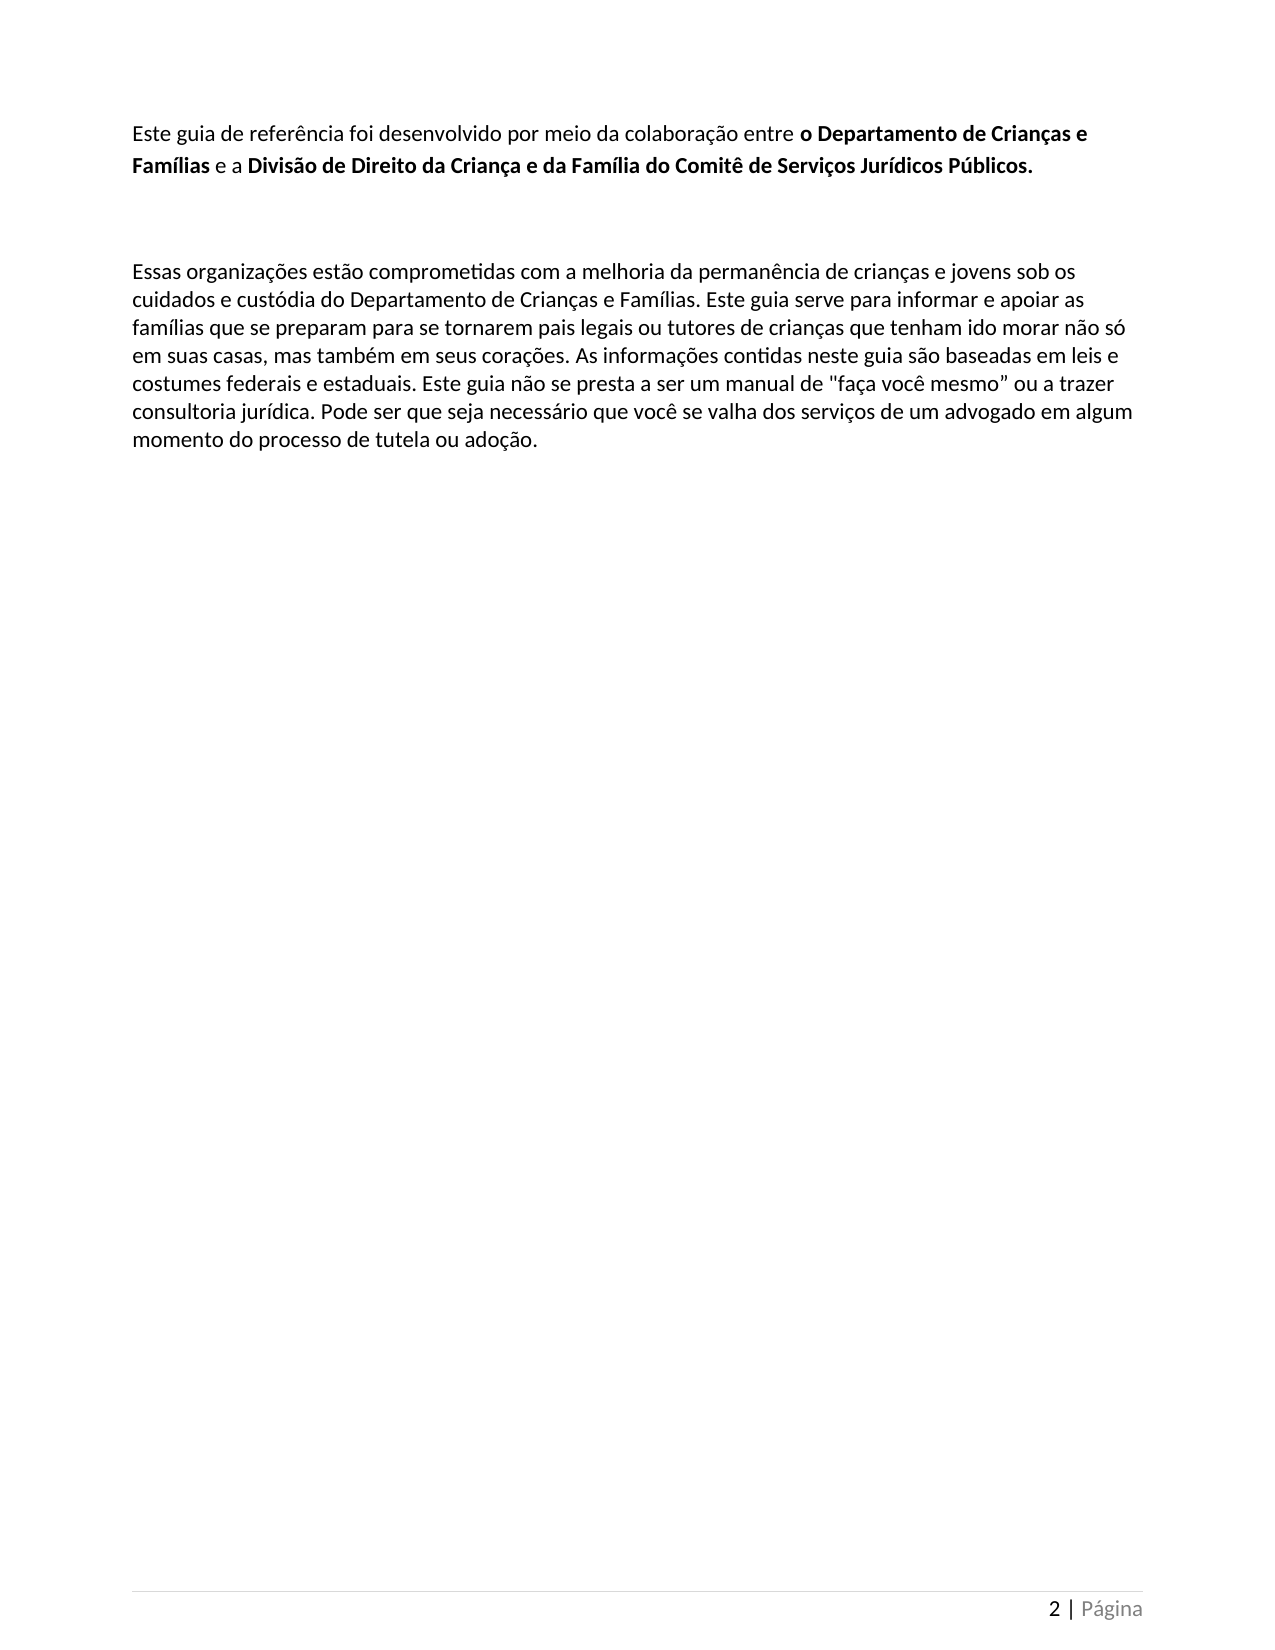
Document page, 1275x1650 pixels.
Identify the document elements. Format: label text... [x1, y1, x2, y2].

text Este guia de referência foi desenvolvido por meio da colaboração entre o Departamento de Crianças e Famílias e a Divisão de Direito da Criança e da Família do Comitê de Serviços Jurídicos Públicos. [132, 119, 1143, 179]
text Essas organizações estão comprometidas com a melhoria da permanência de crianças e jovens sob os cuidados e custódia do Departamento de Crianças e Famílias. Este guia serve para informar e apoiar as famílias que se preparam para se tornarem pais legais ou tutores de crianças que tenham ido morar não só em suas casas, mas também em seus corações. As informações contidas neste guia são baseadas em leis e costumes federais e estaduais. Este guia não se presta a ser um manual de "faça você mesmo” ou a trazer consultoria jurídica. Pode ser que seja necessário que você se valha dos serviços de um advogado em algum momento do processo de tutela ou adoção. [132, 257, 1143, 453]
